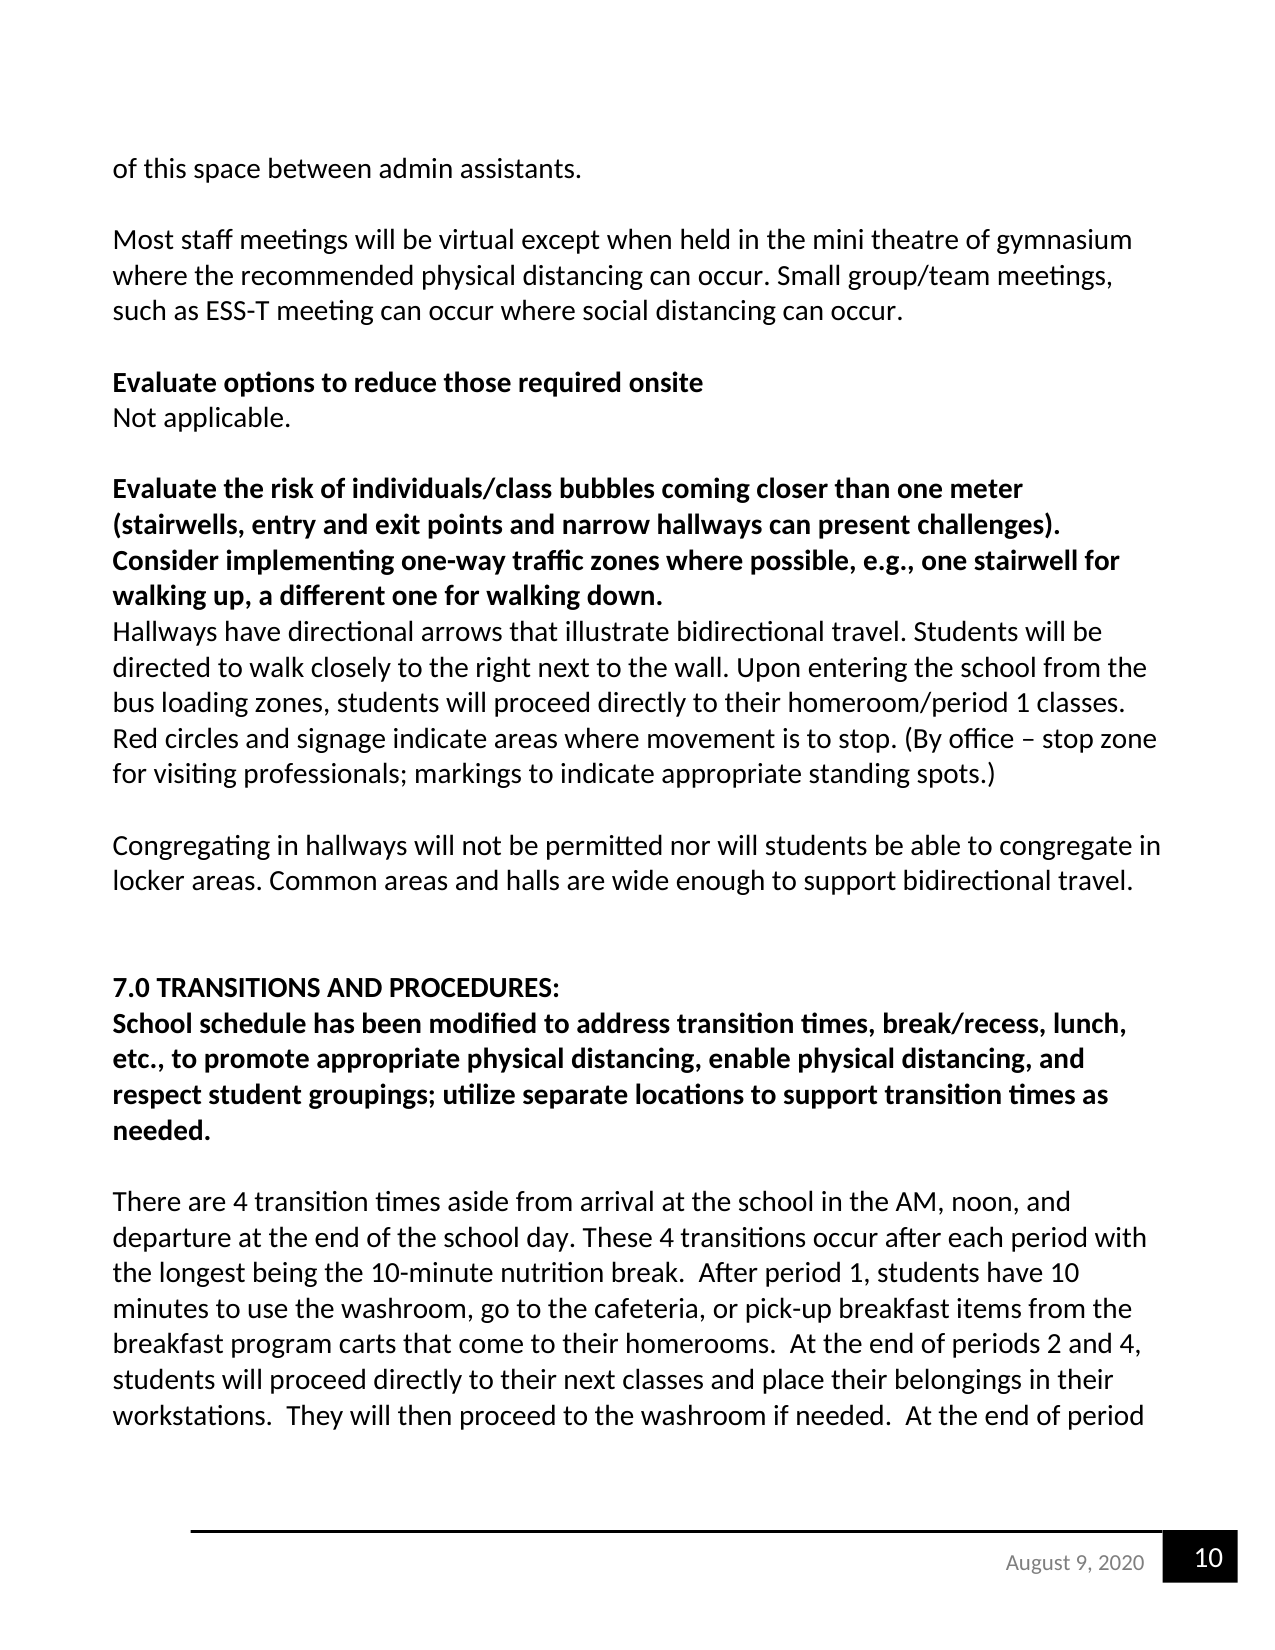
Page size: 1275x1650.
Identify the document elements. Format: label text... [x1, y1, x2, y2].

text Evaluate the risk of individuals/class bubbles coming closer than one meter (stairwells, entry and exit points and narrow hallways can present challenges). Consider implementing one-way traffic zones where possible, e.g., one stairwell for walking up, a different one for walking down. [112, 471, 1162, 613]
text Most staff meetings will be virtual except when held in the mini theatre of gymnasium where the recommended physical distancing can occur. Small group/team meetings, such as ESS-T meeting can occur where social distancing can occur. [112, 221, 1162, 328]
text 7.0 TRANSITIONS AND PROCEDURES: [112, 969, 1162, 1005]
text Congregating in hallways will not be permitted nor will students be able to congregate in locker areas. Common areas and halls are wide enough to support bidirectional travel. [112, 827, 1162, 898]
text Hallways have directional arrows that illustrate bidirectional travel. Students will be directed to walk closely to the right next to the wall. Upon entering the school from the bus loading zones, students will proceed directly to their homeroom/period 1 classes. [112, 613, 1162, 720]
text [112, 150, 1144, 186]
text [112, 1183, 1162, 1432]
text Red circles and signage indicate areas where movement is to stop. (By office – stop zone for visiting professionals; markings to indicate appropriate standing spots.) [112, 720, 1162, 791]
text Evaluate options to reduce those required onsite [112, 364, 1162, 399]
text Not applicable. [112, 399, 1162, 435]
text School schedule has been modified to address transition times, break/recess, lunch, etc., to promote appropriate physical distancing, enable physical distancing, and respect student groupings; utilize separate locations to support transition times as needed. [112, 1005, 1162, 1147]
